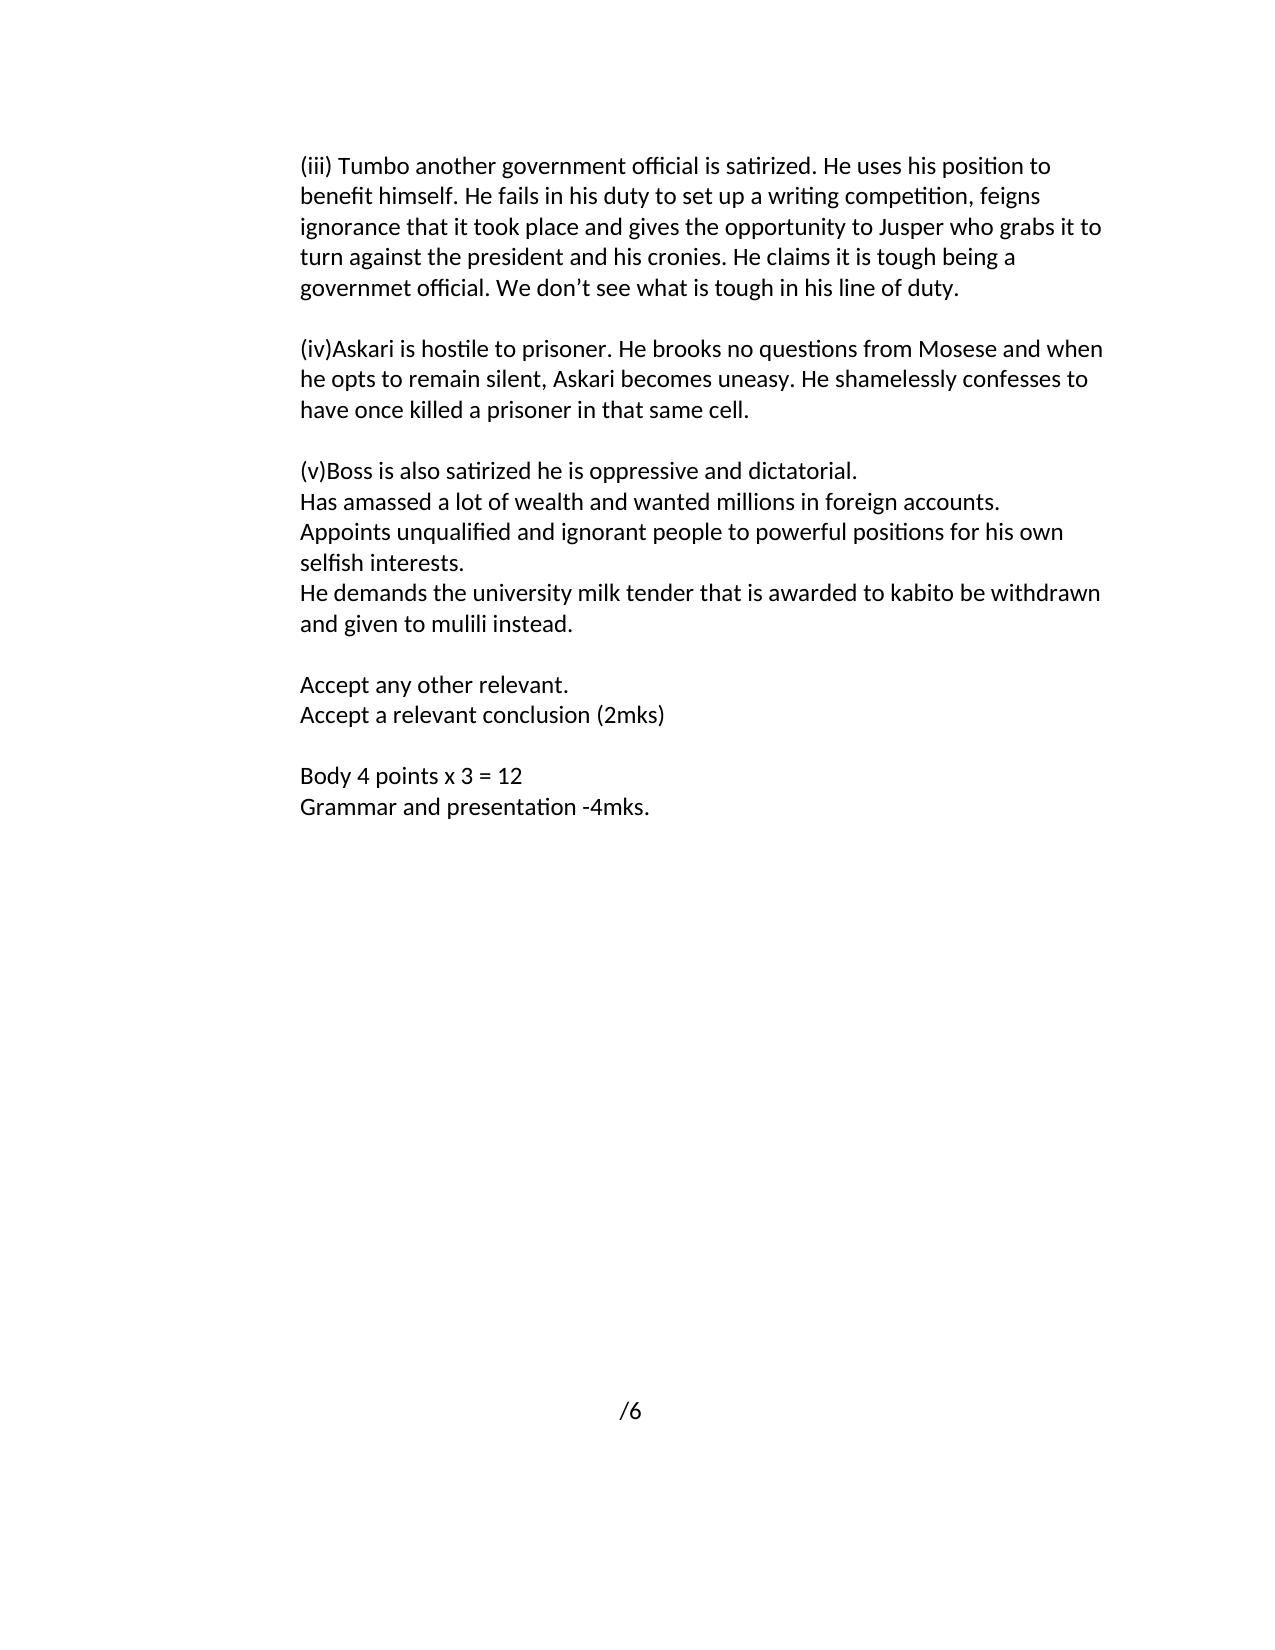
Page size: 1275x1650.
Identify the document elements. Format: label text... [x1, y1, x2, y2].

list Body 4 points x 3 = 12 [300, 760, 1125, 791]
list Grammar and presentation -4mks. [300, 791, 1125, 821]
list (iii) Tumbo another government official is satirized. He uses his position to benefit himself. He fails in his duty to set up a writing competition, feigns ignorance that it took place and gives the opportunity to Jusper who grabs it to turn against the president and his cronies. He claims it is tough being a governmet official. We don’t see what is tough in his line of duty. [300, 150, 1125, 303]
list Accept a relevant conclusion (2mks) [300, 699, 1125, 730]
list Accept any other relevant. [300, 669, 1125, 699]
list (iv)Askari is hostile to prisoner. He brooks no questions from Mosese and when he opts to remain silent, Askari becomes uneasy. He shamelessly confesses to have once killed a prisoner in that same cell. [300, 333, 1125, 425]
list Appoints unqualified and ignorant people to powerful positions for his own selfish interests. [300, 516, 1125, 577]
list Has amassed a lot of wealth and wanted millions in foreign accounts. [300, 486, 1125, 516]
text /6 [150, 1395, 1125, 1426]
list (v)Boss is also satirized he is oppressive and dictatorial. [300, 455, 1125, 486]
list He demands the university milk tender that is awarded to kabito be withdrawn and given to mulili instead. [300, 577, 1125, 638]
